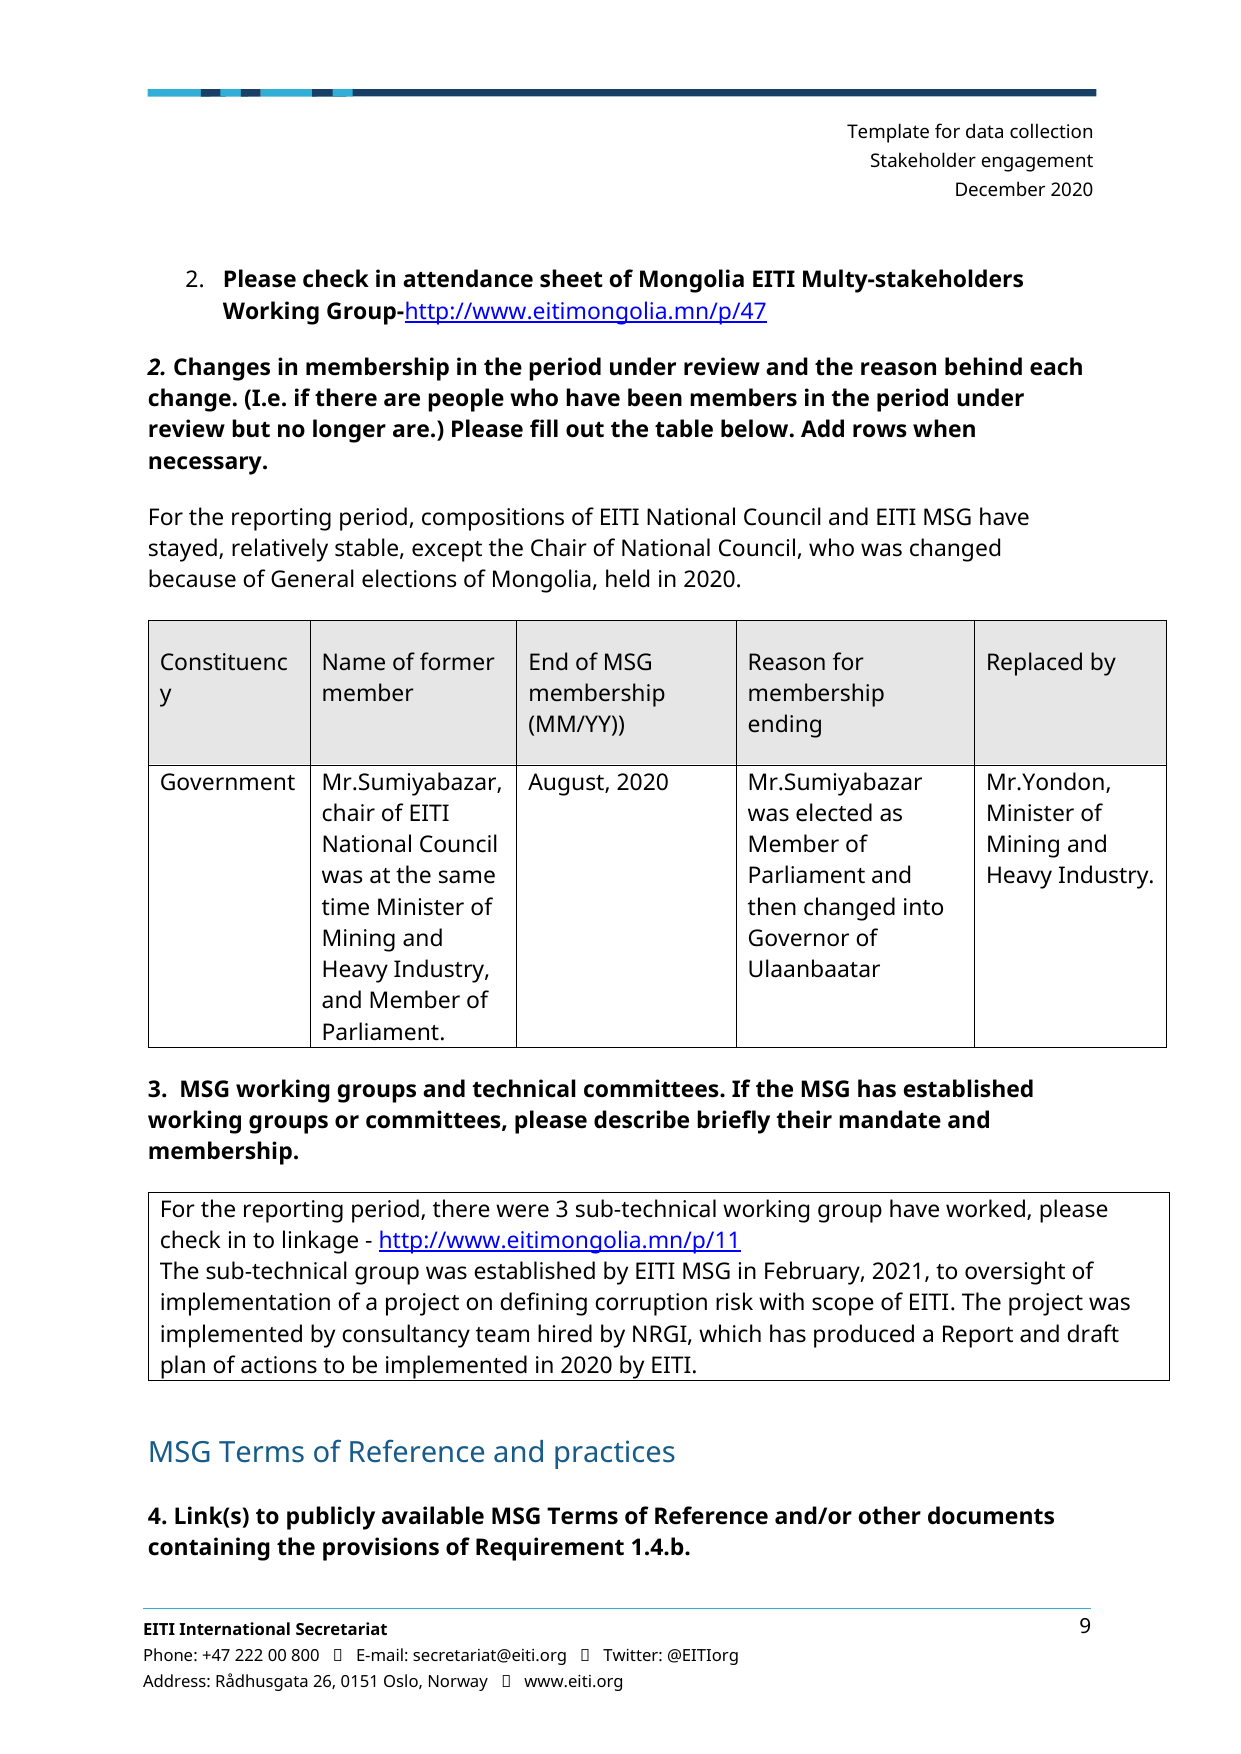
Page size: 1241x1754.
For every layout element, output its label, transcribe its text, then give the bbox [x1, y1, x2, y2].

table_cell Mr.Sumiyabazar was elected as Member of Parliament and then changed into Governor of Ulaanbaatar [737, 766, 974, 1047]
list Please check in attendance sheet of Mongolia EITI Multy-stakeholders Working Group-http://www.eitimongolia.mn/p/47 [185, 263, 1093, 326]
table_cell Mr.Sumiyabazar, chair of EITI National Council was at the same time Minister of Mining and Heavy Industry, and Member of Parliament. [311, 766, 516, 1047]
text 2. Changes in membership in the period under review and the reason behind each change. (I.e. if there are people who have been members in the period under review but no longer are.) Please fill out the table below. Add rows when necessary. [148, 351, 1093, 476]
table_header Replaced by [975, 621, 1166, 764]
table_cell Government [149, 766, 310, 1047]
table_header Constituency [149, 621, 310, 764]
table_cell August, 2020 [517, 766, 736, 1047]
text 4. Link(s) to publicly available MSG Terms of Reference and/or other documents containing the provisions of Requirement 1.4.b. [148, 1500, 1093, 1562]
table_cell Mr.Yondon, Minister of Mining and Heavy Industry. [975, 766, 1166, 1047]
table_header End of MSG membership (MM/YY)) [517, 621, 736, 764]
text 3. MSG working groups and technical committees. If the MSG has established working groups or committees, please describe briefly their mandate and membership. [148, 1073, 1093, 1167]
table_header Name of former member [311, 621, 516, 764]
subtitle MSG Terms of Reference and practices [148, 1431, 1093, 1471]
table_header Reason for membership ending [737, 621, 974, 764]
text For the reporting period, compositions of EITI National Council and EITI MSG have stayed, relatively stable, except the Chair of National Council, who was changed because of General elections of Mongolia, held in 2020. [148, 501, 1093, 595]
table_header For the reporting period, there were 3 sub-technical working group have worked, please check in to linkage - http://www.eitimongolia.mn/p/11 The sub-technical group was established by EITI MSG in February, 2021, to oversight of implementation of a project on defining corruption risk with scope of EITI. The project was implemented by consultancy team hired by NRGI, which has produced a Report and draft plan of actions to be implemented in 2020 by EITI. [149, 1193, 1169, 1380]
